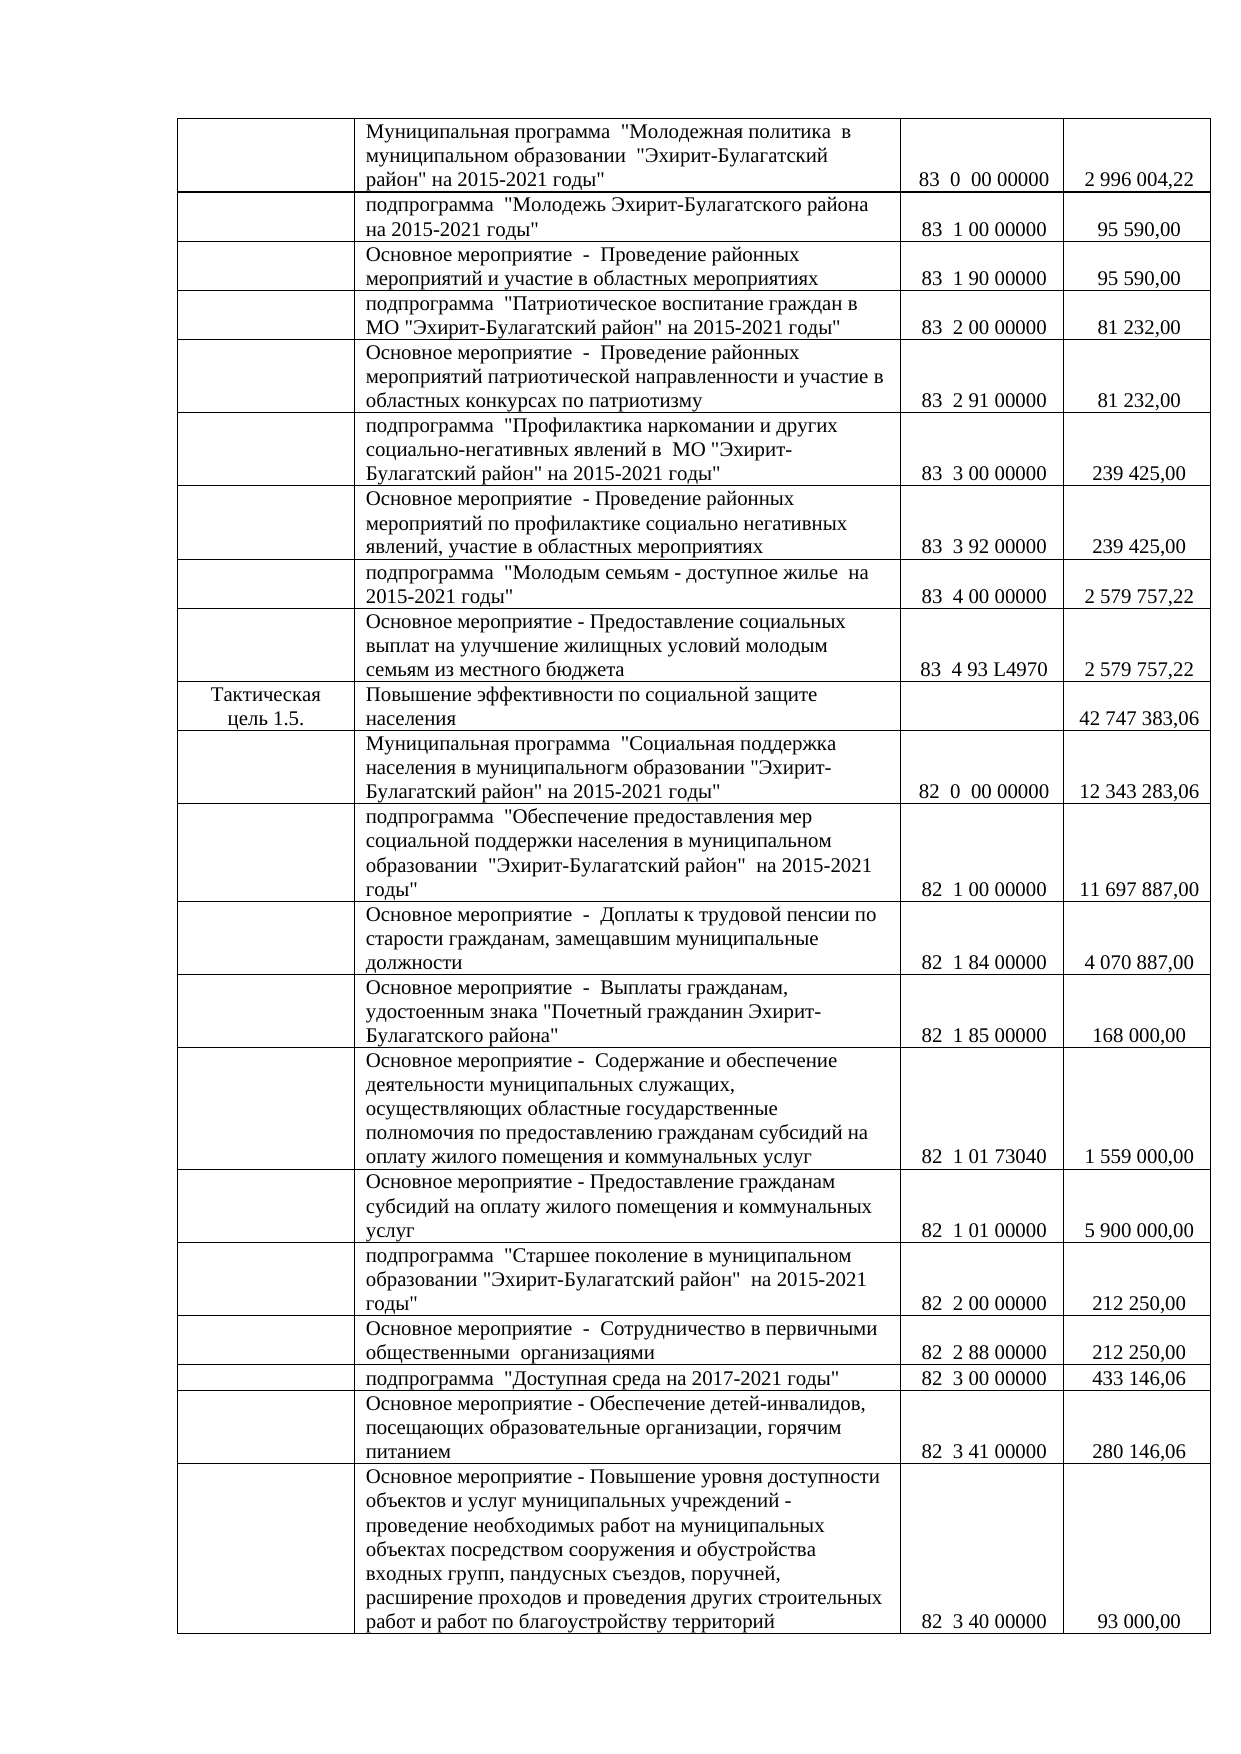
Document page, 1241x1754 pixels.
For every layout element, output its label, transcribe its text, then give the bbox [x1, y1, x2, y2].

table_cell Основное мероприятие - Обеспечение детей-инвалидов, посещающих образовательные организации, горячим питанием [355, 1391, 900, 1463]
table_cell подпрограмма "Доступная среда на 2017-2021 годы" [355, 1365, 900, 1390]
table_cell [178, 1365, 354, 1390]
table_cell 433 146,06 [1064, 1365, 1210, 1390]
table_cell 81 232,00 [1064, 340, 1210, 412]
table_cell [178, 560, 354, 608]
table_cell [178, 1048, 354, 1168]
table_cell Основное мероприятие - Повышение уровня доступности объектов и услуг муниципальных учреждений - проведение необходимых работ на муниципальных объектах посредством сооружения и обустройства входных групп, пандусных съездов, поручней, расширение проходов и проведения других строительных работ и работ по благоустройству территорий [355, 1464, 900, 1633]
table_cell подпрограмма "Молодым семьям - доступное жилье на 2015-2021 годы" [355, 560, 900, 608]
table_cell 1 559 000,00 [1064, 1048, 1210, 1168]
table_cell [178, 291, 354, 339]
table_cell [178, 119, 354, 191]
table_cell 239 425,00 [1064, 486, 1210, 558]
table_cell 83 1 90 00000 [901, 242, 1063, 290]
table_cell 95 590,00 [1064, 242, 1210, 290]
table_cell Основное мероприятие - Предоставление социальных выплат на улучшение жилищных условий молодым семьям из местного бюджета [355, 609, 900, 681]
table_cell 83 3 92 00000 [901, 486, 1063, 558]
table_cell 280 146,06 [1064, 1391, 1210, 1463]
table_cell 168 000,00 [1064, 975, 1210, 1047]
table_cell подпрограмма "Профилактика наркомании и других социально-негативных явлений в МО "Эхирит-Булагатский район" на 2015-2021 годы" [355, 413, 900, 485]
table_cell 83 4 93 L4970 [901, 609, 1063, 681]
table_cell 83 2 91 00000 [901, 340, 1063, 412]
table_cell 83 0 00 00000 [901, 119, 1063, 191]
table_cell [178, 193, 354, 241]
table_cell 82 1 85 00000 [901, 975, 1063, 1047]
table_cell Тактическая цель 1.5. [178, 682, 354, 730]
table_cell 82 3 00 00000 [901, 1365, 1063, 1390]
table_cell 83 3 00 00000 [901, 413, 1063, 485]
table_cell 12 343 283,06 [1064, 731, 1210, 803]
table_cell Основное мероприятие - Сотрудничество в первичными общественными организациями [355, 1316, 900, 1364]
table_cell 4 070 887,00 [1064, 902, 1210, 974]
table_cell 81 232,00 [1064, 291, 1210, 339]
table_cell 82 1 01 73040 [901, 1048, 1063, 1168]
table_cell 212 250,00 [1064, 1316, 1210, 1364]
table_cell 83 2 00 00000 [901, 291, 1063, 339]
table_cell [178, 1464, 354, 1633]
table_cell 82 2 88 00000 [901, 1316, 1063, 1364]
table_cell Муниципальная программа "Социальная поддержка населения в муниципальногм образовании "Эхирит-Булагатский район" на 2015-2021 годы" [355, 731, 900, 803]
table_cell 83 4 00 00000 [901, 560, 1063, 608]
table_cell [178, 242, 354, 290]
table_cell 11 697 887,00 [1064, 804, 1210, 901]
table_cell 82 3 41 00000 [901, 1391, 1063, 1463]
table_cell [178, 975, 354, 1047]
table_cell 2 579 757,22 [1064, 560, 1210, 608]
table_cell подпрограмма "Старшее поколение в муниципальном образовании "Эхирит-Булагатский район" на 2015-2021 годы" [355, 1243, 900, 1315]
table_cell Основное мероприятие - Предоставление гражданам субсидий на оплату жилого помещения и коммунальных услуг [355, 1170, 900, 1242]
table_cell Повышение эффективности по социальной защите населения [355, 682, 900, 730]
table_cell подпрограмма "Обеспечение предоставления мер социальной поддержки населения в муниципальном образовании "Эхирит-Булагатский район" на 2015-2021 годы" [355, 804, 900, 901]
table_cell [178, 902, 354, 974]
table_cell [178, 1391, 354, 1463]
table_cell [178, 731, 354, 803]
table_cell 82 1 84 00000 [901, 902, 1063, 974]
table_cell [178, 1170, 354, 1242]
table_cell Основное мероприятие - Содержание и обеспечение деятельности муниципальных служащих, осуществляющих областные государственные полномочия по предоставлению гражданам субсидий на оплату жилого помещения и коммунальных услуг [355, 1048, 900, 1168]
table_cell [178, 340, 354, 412]
table_cell 212 250,00 [1064, 1243, 1210, 1315]
table_cell 93 000,00 [1064, 1464, 1210, 1633]
table_cell 82 1 01 00000 [901, 1170, 1063, 1242]
table_cell [178, 609, 354, 681]
table_cell [178, 1316, 354, 1364]
table_cell 82 1 00 00000 [901, 804, 1063, 901]
table_cell [901, 682, 1063, 730]
table_cell 82 0 00 00000 [901, 731, 1063, 803]
table_cell 2 579 757,22 [1064, 609, 1210, 681]
table_cell подпрограмма "Патриотическое воспитание граждан в МО "Эхирит-Булагатский район" на 2015-2021 годы" [355, 291, 900, 339]
table_cell 82 3 40 00000 [901, 1464, 1063, 1633]
table_cell [178, 486, 354, 558]
table_cell Основное мероприятие - Выплаты гражданам, удостоенным знака "Почетный гражданин Эхирит-Булагатского района" [355, 975, 900, 1047]
table_cell [178, 413, 354, 485]
table_cell Основное мероприятие - Проведение районных мероприятий по профилактике социально негативных явлений, участие в областных мероприятиях [355, 486, 900, 558]
table_cell подпрограмма "Молодежь Эхирит-Булагатского района на 2015-2021 годы" [355, 193, 900, 241]
table_cell Основное мероприятие - Проведение районных мероприятий патриотической направленности и участие в областных конкурсах по патриотизму [355, 340, 900, 412]
table_cell 83 1 00 00000 [901, 193, 1063, 241]
table_cell 239 425,00 [1064, 413, 1210, 485]
table_cell [178, 804, 354, 901]
table_cell 5 900 000,00 [1064, 1170, 1210, 1242]
table_cell Основное мероприятие - Проведение районных мероприятий и участие в областных мероприятиях [355, 242, 900, 290]
table_cell 2 996 004,22 [1064, 119, 1210, 191]
table_cell 95 590,00 [1064, 193, 1210, 241]
table_cell [178, 1243, 354, 1315]
table_cell 42 747 383,06 [1064, 682, 1210, 730]
table_cell 82 2 00 00000 [901, 1243, 1063, 1315]
table_cell Основное мероприятие - Доплаты к трудовой пенсии по старости гражданам, замещавшим муниципальные должности [355, 902, 900, 974]
table_cell Муниципальная программа "Молодежная политика в муниципальном образовании "Эхирит-Булагатский район" на 2015-2021 годы" [355, 119, 900, 191]
